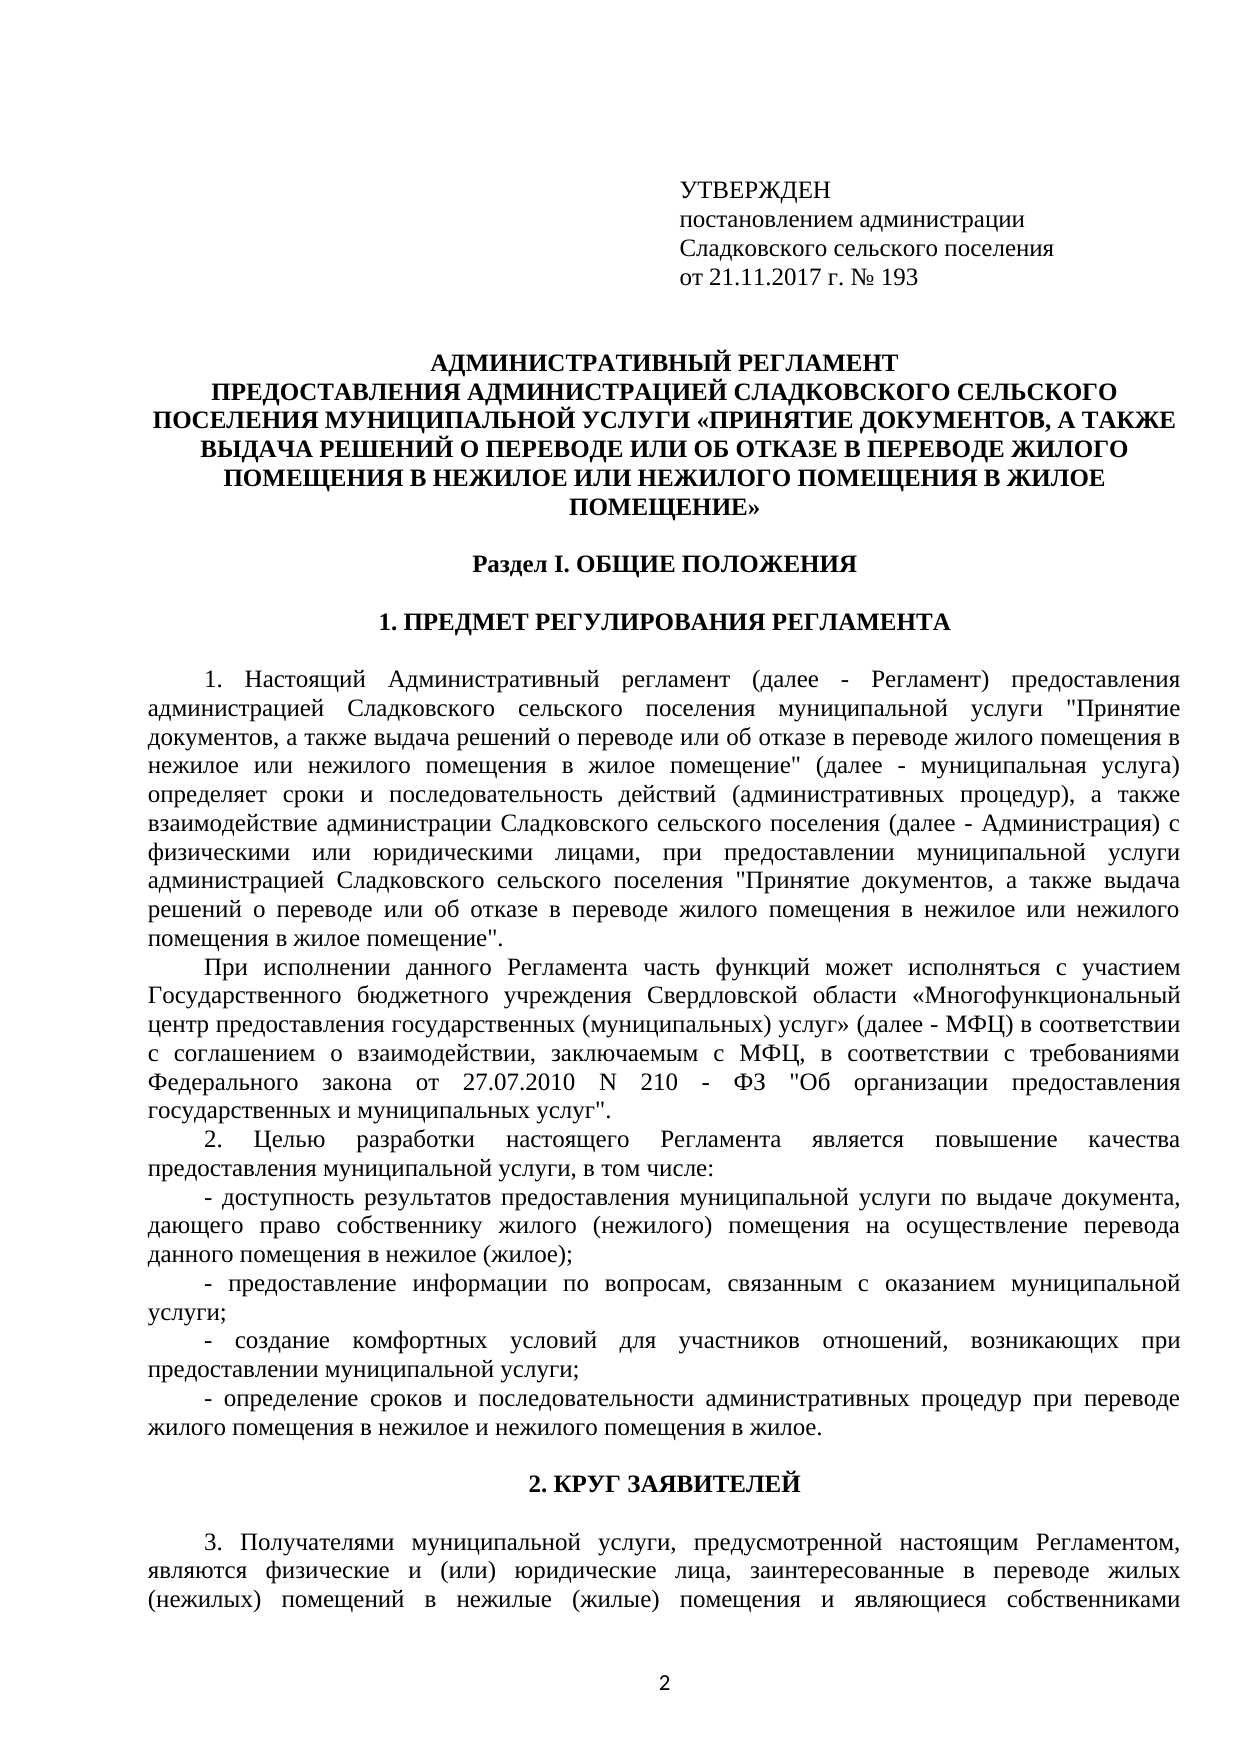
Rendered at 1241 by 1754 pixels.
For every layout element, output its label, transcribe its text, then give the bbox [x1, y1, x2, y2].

text - определение сроков и последовательности административных процедур при переводе жилого помещения в нежилое и нежилого помещения в жилое. [148, 1383, 1181, 1441]
title ПРЕДОСТАВЛЕНИЯ АДМИНИСТРАЦИЕЙ СЛАДКОВСКОГО СЕЛЬСКОГО ПОСЕЛЕНИЯ МУНИЦИПАЛЬНОЙ УСЛУГИ «ПРИНЯТИЕ ДОКУМЕНТОВ, А ТАКЖЕ ВЫДАЧА РЕШЕНИЙ О ПЕРЕВОДЕ ИЛИ ОБ ОТКАЗЕ В ПЕРЕВОДЕ ЖИЛОГО ПОМЕЩЕНИЯ В НЕЖИЛОЕ ИЛИ НЕЖИЛОГО ПОМЕЩЕНИЯ В ЖИЛОЕ ПОМЕЩЕНИЕ» [148, 377, 1181, 521]
text При исполнении данного Регламента часть функций может исполняться с участием Государственного бюджетного учреждения Свердловской области «Многофункциональный центр предоставления государственных (муниципальных) услуг» (далее - МФЦ) в соответствии с соглашением о взаимодействии, заключаемым с МФЦ, в соответствии с требованиями Федерального закона от 27.07.2010 N 210 - ФЗ "Об организации предоставления государственных и муниципальных услуг". [148, 952, 1181, 1124]
text Раздел I. ОБЩИЕ ПОЛОЖЕНИЯ [148, 549, 1181, 578]
title от 21.11.2017 г. № 193 [679, 262, 1181, 291]
text 1. Настоящий Административный регламент (далее - Регламент) предоставления администрацией Сладковского сельского поселения муниципальной услуги "Принятие документов, а также выдача решений о переводе или об отказе в переводе жилого помещения в нежилое или нежилого помещения в жилое помещение" (далее - муниципальная услуга) определяет сроки и последовательность действий (административных процедур), а также взаимодействие администрации Сладковского сельского поселения (далее - Администрация) с физическими или юридическими лицами, при предоставлении муниципальной услуги администрацией Сладковского сельского поселения "Принятие документов, а также выдача решений о переводе или об отказе в переводе жилого помещения в нежилое или нежилого помещения в жилое помещение". [148, 664, 1181, 952]
title Сладковского сельского поселения [679, 233, 1181, 262]
text 1. ПРЕДМЕТ РЕГУЛИРОВАНИЯ РЕГЛАМЕНТА [148, 607, 1181, 636]
title УТВЕРЖДЕН [679, 176, 1181, 204]
title АДМИНИСТРАТИВНЫЙ РЕГЛАМЕНТ [148, 348, 1181, 377]
title постановлением администрации [679, 204, 1181, 233]
text 2. КРУГ ЗАЯВИТЕЛЕЙ [148, 1469, 1181, 1498]
text - предоставление информации по вопросам, связанным с оказанием муниципальной услуги; [148, 1268, 1181, 1326]
text - создание комфортных условий для участников отношений, возникающих при предоставлении муниципальной услуги; [148, 1326, 1181, 1383]
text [148, 1527, 1181, 1613]
text 2. Целью разработки настоящего Регламента является повышение качества предоставления муниципальной услуги, в том числе: [148, 1124, 1181, 1182]
text - доступность результатов предоставления муниципальной услуги по выдаче документа, дающего право собственнику жилого (нежилого) помещения на осуществление перевода данного помещения в нежилое (жилое); [148, 1182, 1181, 1268]
